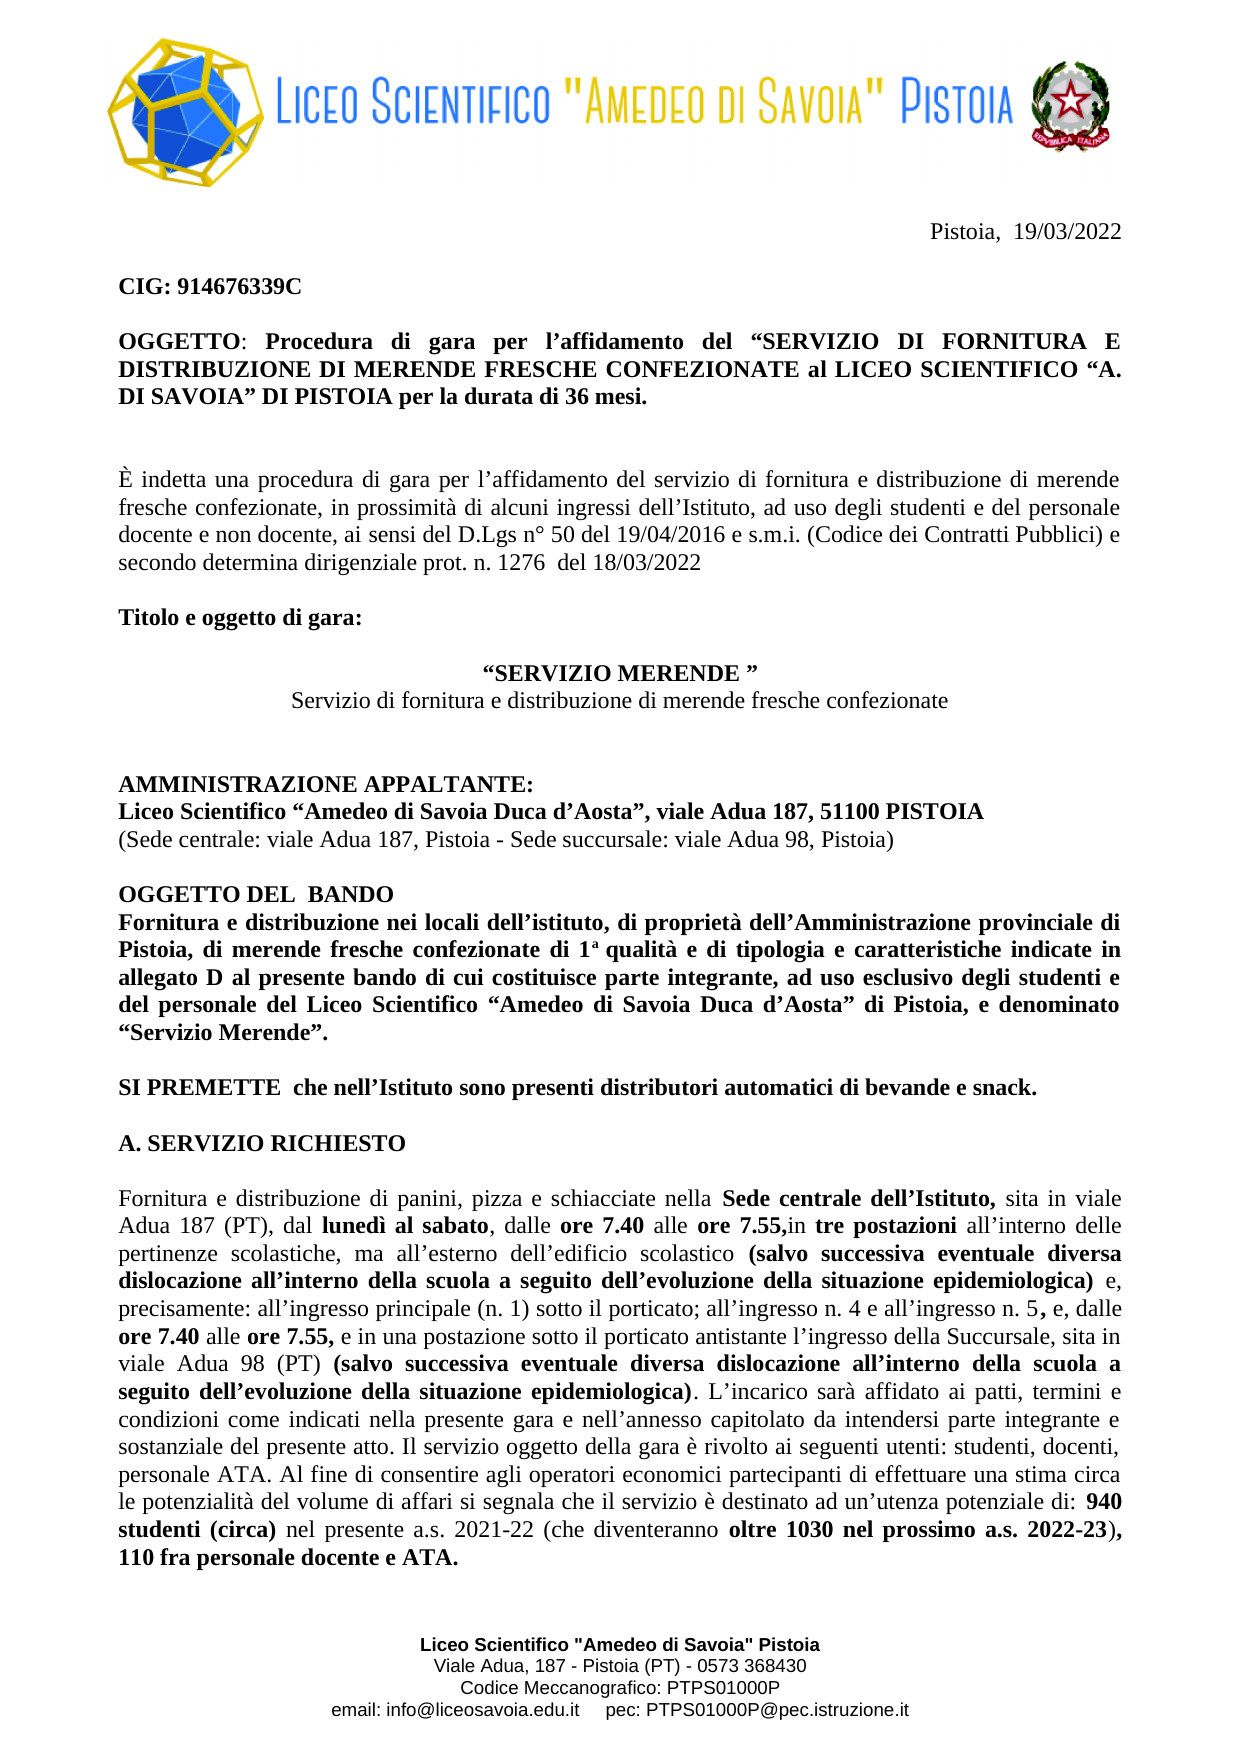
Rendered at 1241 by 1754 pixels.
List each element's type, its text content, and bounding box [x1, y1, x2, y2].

text OGGETTO DEL BANDO [118, 880, 1122, 908]
text A. SERVIZIO RICHIESTO [118, 1128, 1122, 1156]
text CIG: 914676339C [118, 272, 1122, 299]
text Fornitura e distribuzione nei locali dell’istituto, di proprietà dell’Amministrazione provinciale di Pistoia, di merende fresche confezionate di 1a qualità e di tipologia e caratteristiche indicate in allegato D al presente bando di cui costituisce parte integrante, ad uso esclusivo degli studenti e del personale del Liceo Scientifico “Amedeo di Savoia Duca d’Aosta” di Pistoia, e denominato “Servizio Merende”. [118, 908, 1122, 1046]
text Liceo Scientifico “Amedeo di Savoia Duca d’Aosta”, viale Adua 187, 51100 PISTOIA [118, 797, 1122, 825]
text (Sede centrale: viale Adua 187, Pistoia - Sede succursale: viale Adua 98, Pistoia) [118, 825, 1122, 852]
text Pistoia, 19/03/2022 [118, 217, 1122, 244]
text OGGETTO: Procedura di gara per l’affidamento del “SERVIZIO DI FORNITURA E DISTRIBUZIONE DI MERENDE FRESCHE CONFEZIONATE al LICEO SCIENTIFICO “A. DI SAVOIA” DI PISTOIA per la durata di 36 mesi. [118, 327, 1122, 410]
text È indetta una procedura di gara per l’affidamento del servizio di fornitura e distribuzione di merende fresche confezionate, in prossimità di alcuni ingressi dell’Istituto, ad uso degli studenti e del personale docente e non docente, ai sensi del D.Lgs n° 50 del 19/04/2016 e s.m.i. (Codice dei Contratti Pubblici) e secondo determina dirigenziale prot. n. 1276 del 18/03/2022 [118, 465, 1122, 576]
text AMMINISTRAZIONE APPALTANTE: [118, 770, 1122, 797]
picture [105, 37, 1110, 187]
text “SERVIZIO MERENDE ” [118, 659, 1122, 686]
text Servizio di fornitura e distribuzione di merende fresche confezionate [118, 686, 1122, 714]
text Titolo e oggetto di gara: [118, 603, 1122, 631]
text Fornitura e distribuzione di panini, pizza e schiacciate nella Sede centrale dell’Istituto, sita in viale Adua 187 (PT), dal lunedì al sabato, dalle ore 7.40 alle ore 7.55,in tre postazioni all’interno delle pertinenze scolastiche, ma all’esterno dell’edificio scolastico (salvo successiva eventuale diversa dislocazione all’interno della scuola a seguito dell’evoluzione della situazione epidemiologica) e, precisamente: all’ingresso principale (n. 1) sotto il porticato; all’ingresso n. 4 e all’ingresso n. 5, e, dalle ore 7.40 alle ore 7.55, e in una postazione sotto il porticato antistante l’ingresso della Succursale, sita in viale Adua 98 (PT) (salvo successiva eventuale diversa dislocazione all’interno della scuola a seguito dell’evoluzione della situazione epidemiologica). L’incarico sarà affidato ai patti, termini e condizioni come indicati nella presente gara e nell’annesso capitolato da intendersi parte integrante e sostanziale del presente atto. Il servizio oggetto della gara è rivolto ai seguenti utenti: studenti, docenti, personale ATA. Al fine di consentire agli operatori economici partecipanti di effettuare una stima circa le potenzialità del volume di affari si segnala che il servizio è destinato ad un’utenza potenziale di: 940 studenti (circa) nel presente a.s. 2021-22 (che diventeranno oltre 1030 nel prossimo a.s. 2022-23), 110 fra personale docente e ATA. [118, 1184, 1122, 1570]
text SI PREMETTE che nell’Istituto sono presenti distributori automatici di bevande e snack. [118, 1073, 1122, 1101]
